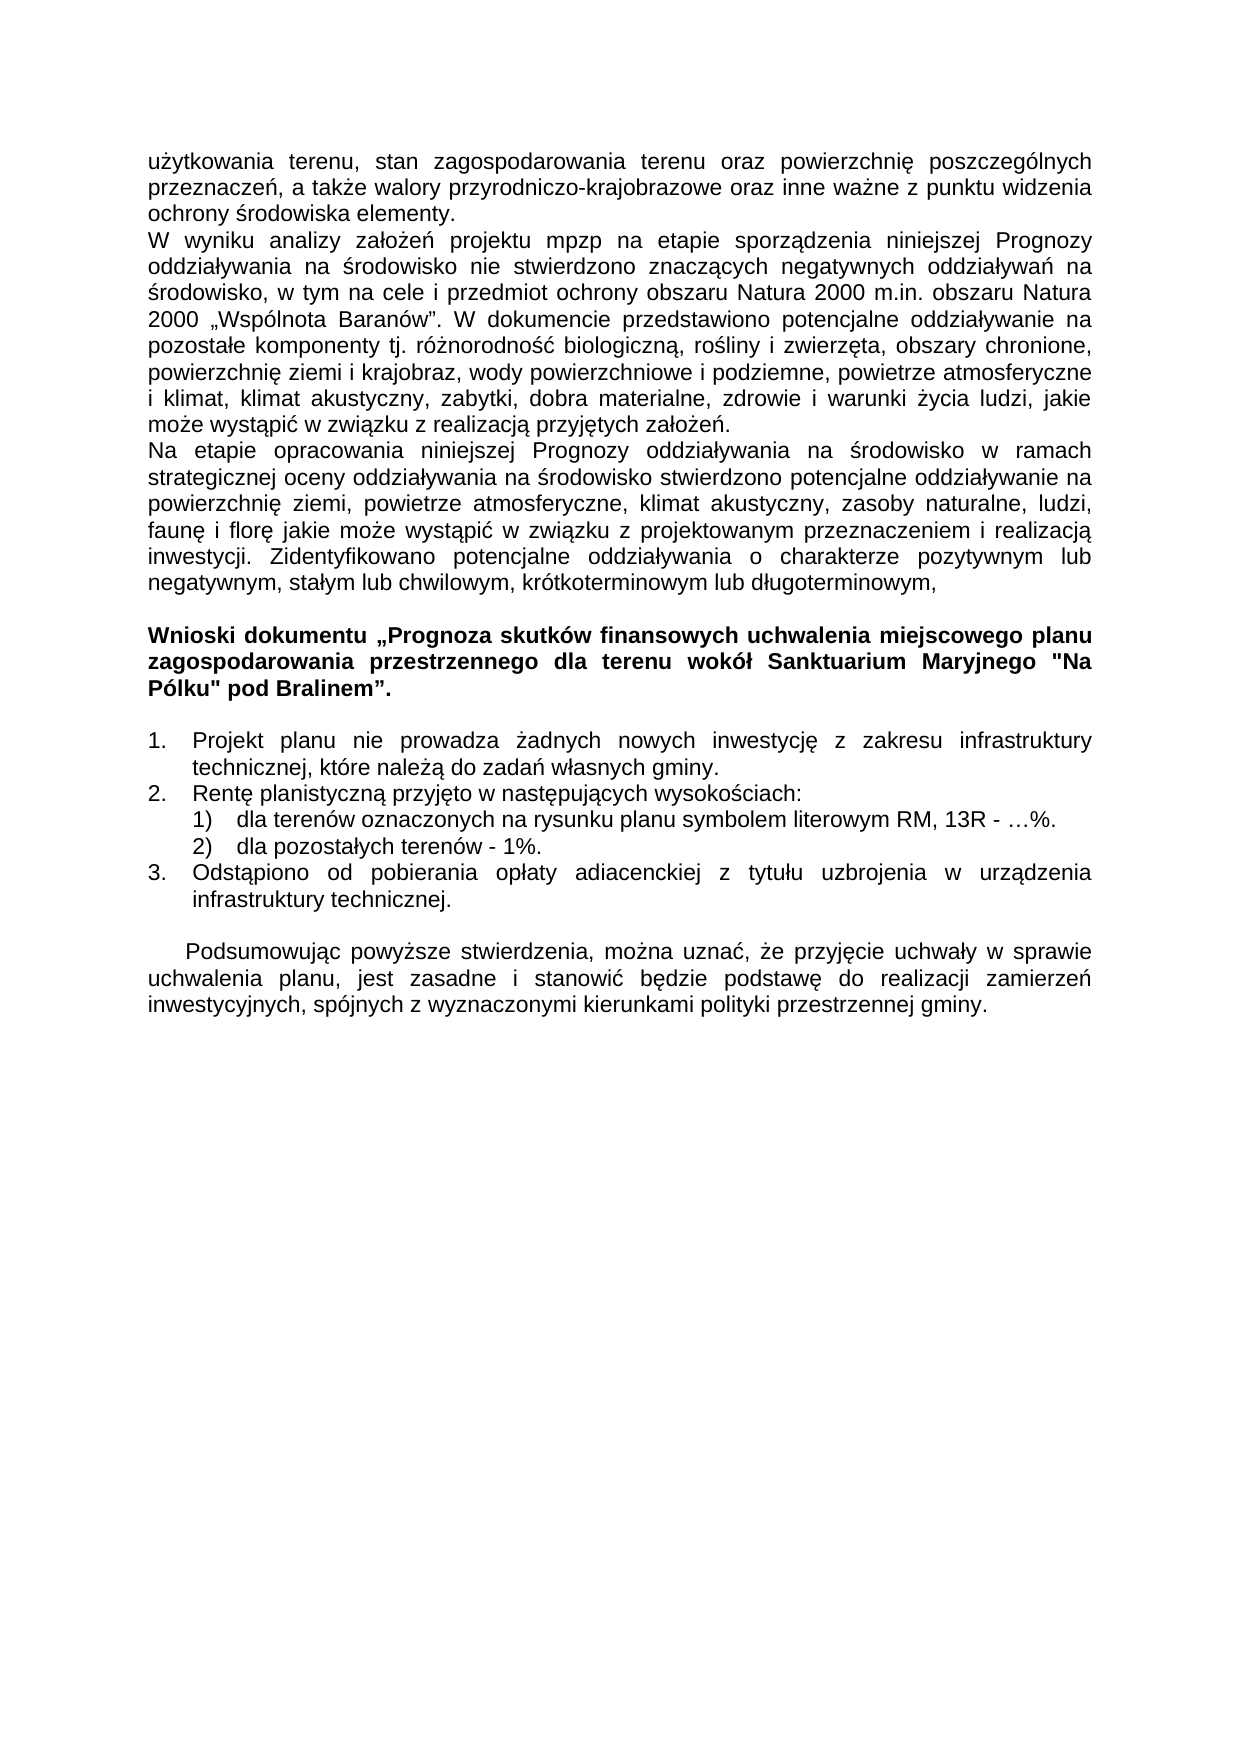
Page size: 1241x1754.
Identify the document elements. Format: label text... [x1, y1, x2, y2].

text W wyniku analizy założeń projektu mpzp na etapie sporządzenia niniejszej Prognozy oddziaływania na środowisko nie stwierdzono znaczących negatywnych oddziaływań na środowisko, w tym na cele i przedmiot ochrony obszaru Natura 2000 m.in. obszaru Natura 2000 „Wspólnota Baranów”. W dokumencie przedstawiono potencjalne oddziaływanie na pozostałe komponenty tj. różnorodność biologiczną, rośliny i zwierzęta, obszary chronione, powierzchnię ziemi i krajobraz, wody powierzchniowe i podziemne, powietrze atmosferyczne i klimat, klimat akustyczny, zabytki, dobra materialne, zdrowie i warunki życia ludzi, jakie może wystąpić w związku z realizacją przyjętych założeń. [148, 227, 1093, 437]
list dla pozostałych terenów - 1%. [192, 833, 1093, 859]
list dla terenów oznaczonych na rysunku planu symbolem literowym RM, 13R - …%. [192, 806, 1093, 833]
list Projekt planu nie prowadza żadnych nowych inwestycję z zakresu infrastruktury technicznej, które należą do zadań własnych gminy. [148, 727, 1093, 780]
text Na etapie opracowania niniejszej Prognozy oddziaływania na środowisko w ramach strategicznej oceny oddziaływania na środowisko stwierdzono potencjalne oddziaływanie na powierzchnię ziemi, powietrze atmosferyczne, klimat akustyczny, zasoby naturalne, ludzi, faunę i florę jakie może wystąpić w związku z projektowanym przeznaczeniem i realizacją inwestycji. Zidentyfikowano potencjalne oddziaływania o charakterze pozytywnym lub negatywnym, stałym lub chwilowym, krótkoterminowym lub długoterminowym, [148, 437, 1093, 596]
text Wnioski dokumentu „Prognoza skutków finansowych uchwalenia miejscowego planu zagospodarowania przestrzennego dla terenu wokół Sanktuarium Maryjnego "Na Pólku" pod Bralinem”. [148, 622, 1093, 701]
list Rentę planistyczną przyjęto w następujących wysokościach: [148, 780, 1093, 806]
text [148, 148, 1093, 227]
text Podsumowując powyższe stwierdzenia, można uznać, że przyjęcie uchwały w sprawie uchwalenia planu, jest zasadne i stanowić będzie podstawę do realizacji zamierzeń inwestycyjnych, spójnych z wyznaczonymi kierunkami polityki przestrzennej gminy. [148, 938, 1093, 1017]
list Odstąpiono od pobierania opłaty adiacenckiej z tytułu uzbrojenia w urządzenia infrastruktury technicznej. [148, 859, 1093, 912]
